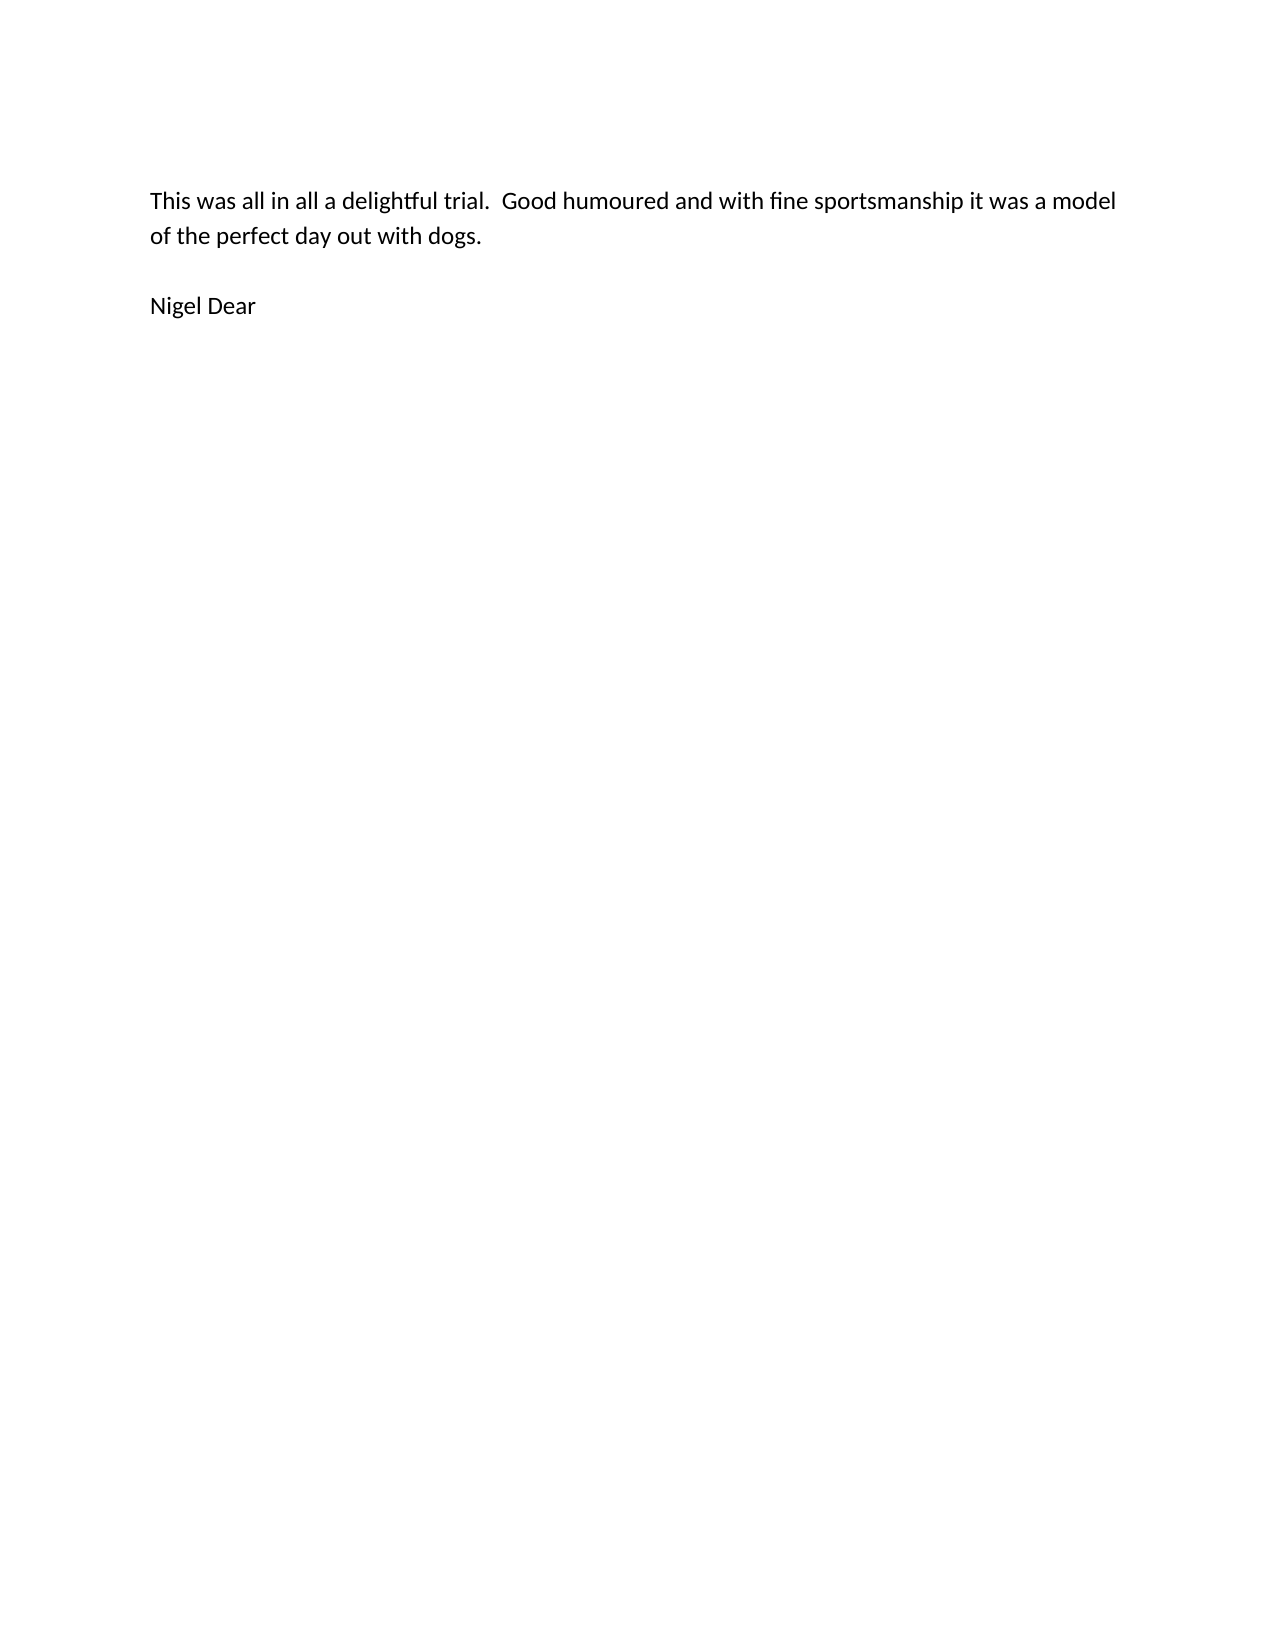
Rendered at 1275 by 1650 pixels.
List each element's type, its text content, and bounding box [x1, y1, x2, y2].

text Nigel Dear [150, 290, 1125, 321]
text This was all in all a delightful trial. Good humoured and with fine sportsmanship it was a model of the perfect day out with dogs. [150, 185, 1125, 251]
